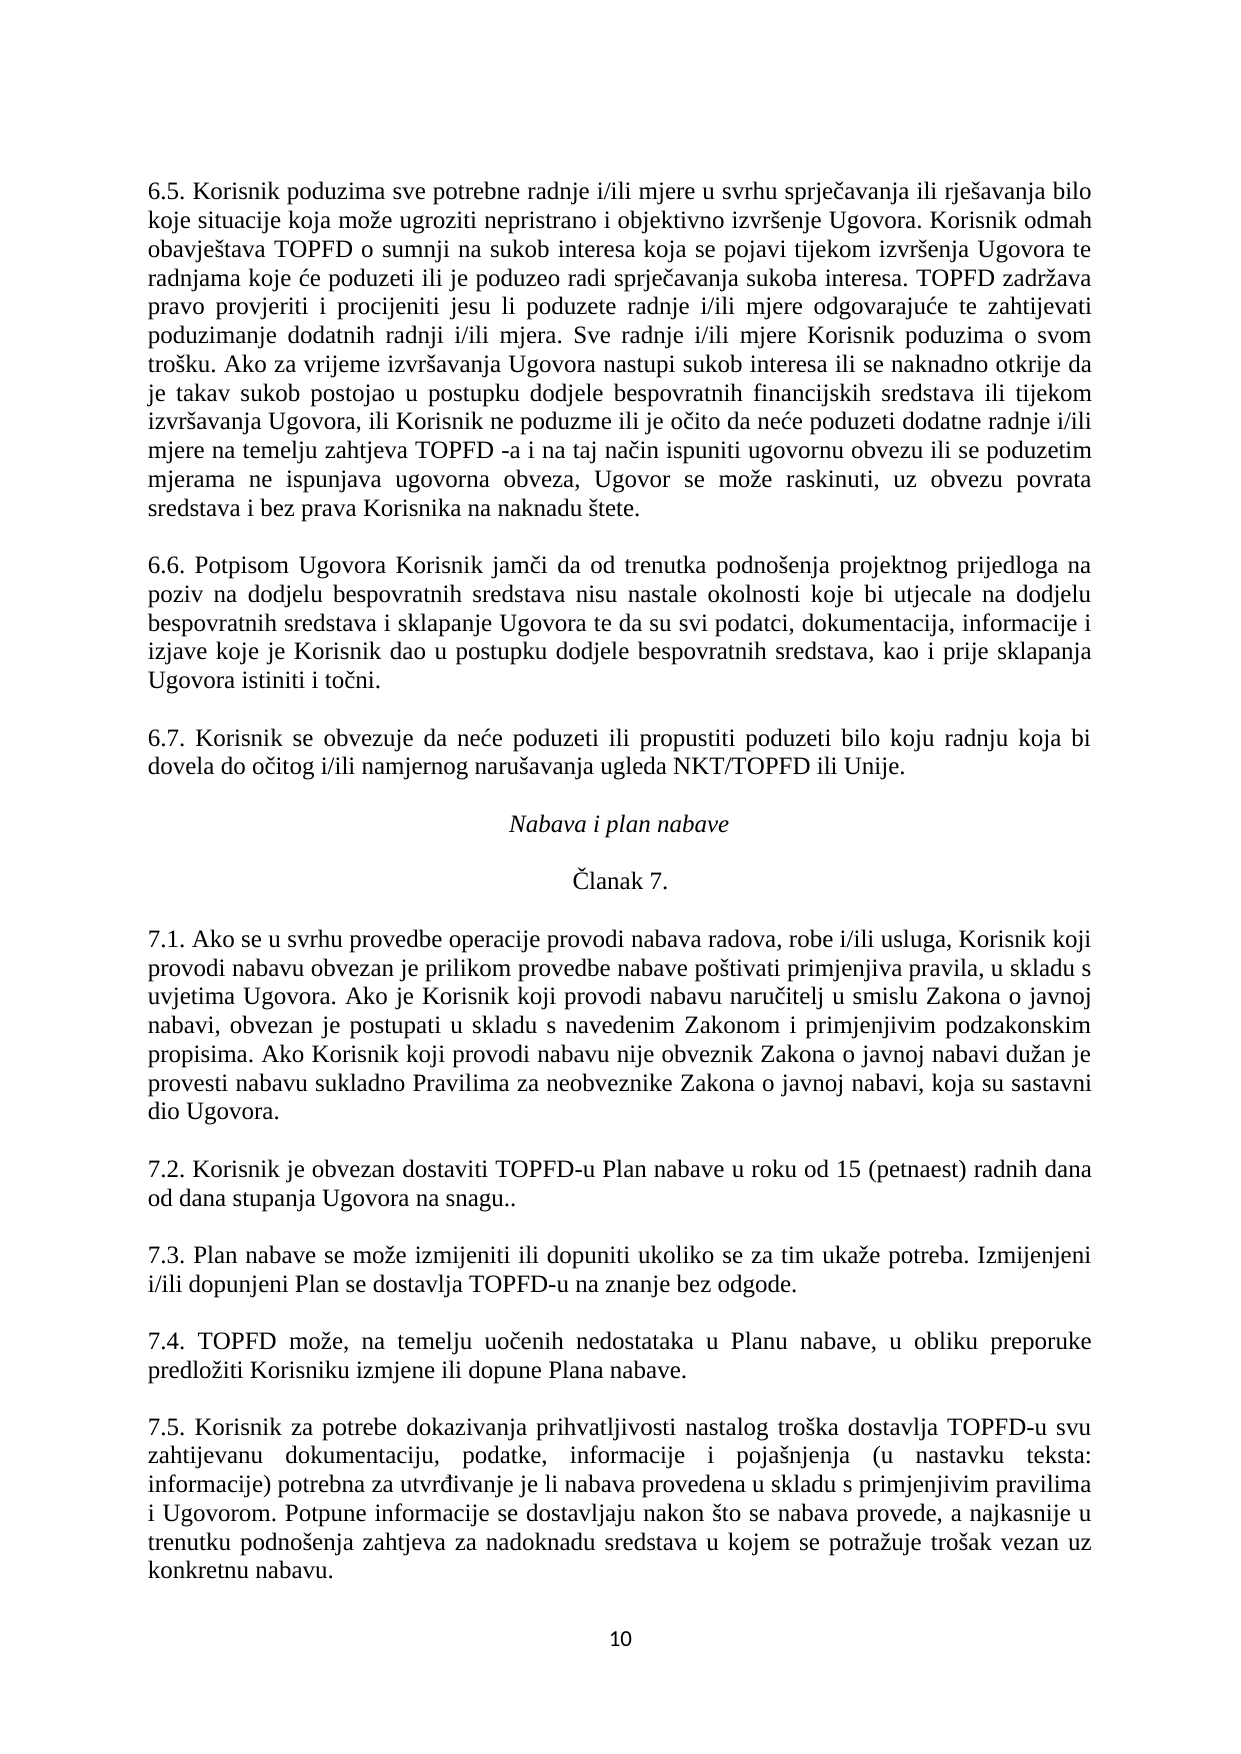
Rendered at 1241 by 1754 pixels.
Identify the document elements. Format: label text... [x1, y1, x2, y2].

text 6.6. Potpisom Ugovora Korisnik jamči da od trenutka podnošenja projektnog prijedloga na poziv na dodjelu bespovratnih sredstava nisu nastale okolnosti koje bi utjecale na dodjelu bespovratnih sredstava i sklapanje Ugovora te da su svi podatci, dokumentacija, informacije i izjave koje je Korisnik dao u postupku dodjele bespovratnih sredstava, kao i prije sklapanja Ugovora istiniti i točni. [148, 550, 1093, 694]
text 7.2. Korisnik je obvezan dostaviti TOPFD-u Plan nabave u roku od 15 (petnaest) radnih dana od dana stupanja Ugovora na snagu.. [148, 1154, 1093, 1211]
text 7.1. Ako se u svrhu provedbe operacije provodi nabava radova, robe i/ili usluga, Korisnik koji provodi nabavu obvezan je prilikom provedbe nabave poštivati primjenjiva pravila, u skladu s uvjetima Ugovora. Ako je Korisnik koji provodi nabavu naručitelj u smislu Zakona o javnoj nabavi, obvezan je postupati u skladu s navedenim Zakonom i primjenjivim podzakonskim propisima. Ako Korisnik koji provodi nabavu nije obveznik Zakona o javnoj nabavi dužan je provesti nabavu sukladno Pravilima za neobveznike Zakona o javnoj nabavi, koja su sastavni dio Ugovora. [148, 924, 1093, 1125]
text Nabava i plan nabave [148, 809, 1093, 838]
text 7.3. Plan nabave se može izmijeniti ili dopuniti ukoliko se za tim ukaže potreba. Izmijenjeni i/ili dopunjeni Plan se dostavlja TOPFD-u na znanje bez odgode. [148, 1240, 1093, 1298]
text 6.5. Korisnik poduzima sve potrebne radnje i/ili mjere u svrhu sprječavanja ili rješavanja bilo koje situacije koja može ugroziti nepristrano i objektivno izvršenje Ugovora. Korisnik odmah obavještava TOPFD o sumnji na sukob interesa koja se pojavi tijekom izvršenja Ugovora te radnjama koje će poduzeti ili je poduzeo radi sprječavanja sukoba interesa. TOPFD zadržava pravo provjeriti i procijeniti jesu li poduzete radnje i/ili mjere odgovarajuće te zahtijevati poduzimanje dodatnih radnji i/ili mjera. Sve radnje i/ili mjere Korisnik poduzima o svom trošku. Ako za vrijeme izvršavanja Ugovora nastupi sukob interesa ili se naknadno otkrije da je takav sukob postojao u postupku dodjele bespovratnih financijskih sredstava ili tijekom izvršavanja Ugovora, ili Korisnik ne poduzme ili je očito da neće poduzeti dodatne radnje i/ili mjere na temelju zahtjeva TOPFD -a i na taj način ispuniti ugovornu obvezu ili se poduzetim mjerama ne ispunjava ugovorna obveza, Ugovor se može raskinuti, uz obvezu povrata sredstava i bez prava Korisnika na naknadu štete. [148, 176, 1093, 521]
text 7.5. Korisnik za potrebe dokazivanja prihvatljivosti nastalog troška dostavlja TOPFD-u svu zahtijevanu dokumentaciju, podatke, informacije i pojašnjenja (u nastavku teksta: informacije) potrebna za utvrđivanje je li nabava provedena u skladu s primjenjivim pravilima i Ugovorom. Potpune informacije se dostavljaju nakon što se nabava provede, a najkasnije u trenutku podnošenja zahtjeva za nadoknadu sredstava u kojem se potražuje trošak vezan uz konkretnu nabavu. [148, 1412, 1093, 1584]
text 7.4. TOPFD može, na temelju uočenih nedostataka u Planu nabave, u obliku preporuke predložiti Korisniku izmjene ili dopune Plana nabave. [148, 1326, 1093, 1384]
text Članak 7. [148, 866, 1093, 895]
text 6.7. Korisnik se obvezuje da neće poduzeti ili propustiti poduzeti bilo koju radnju koja bi dovela do očitog i/ili namjernog narušavanja ugleda NKT/TOPFD ili Unije. [148, 723, 1093, 780]
